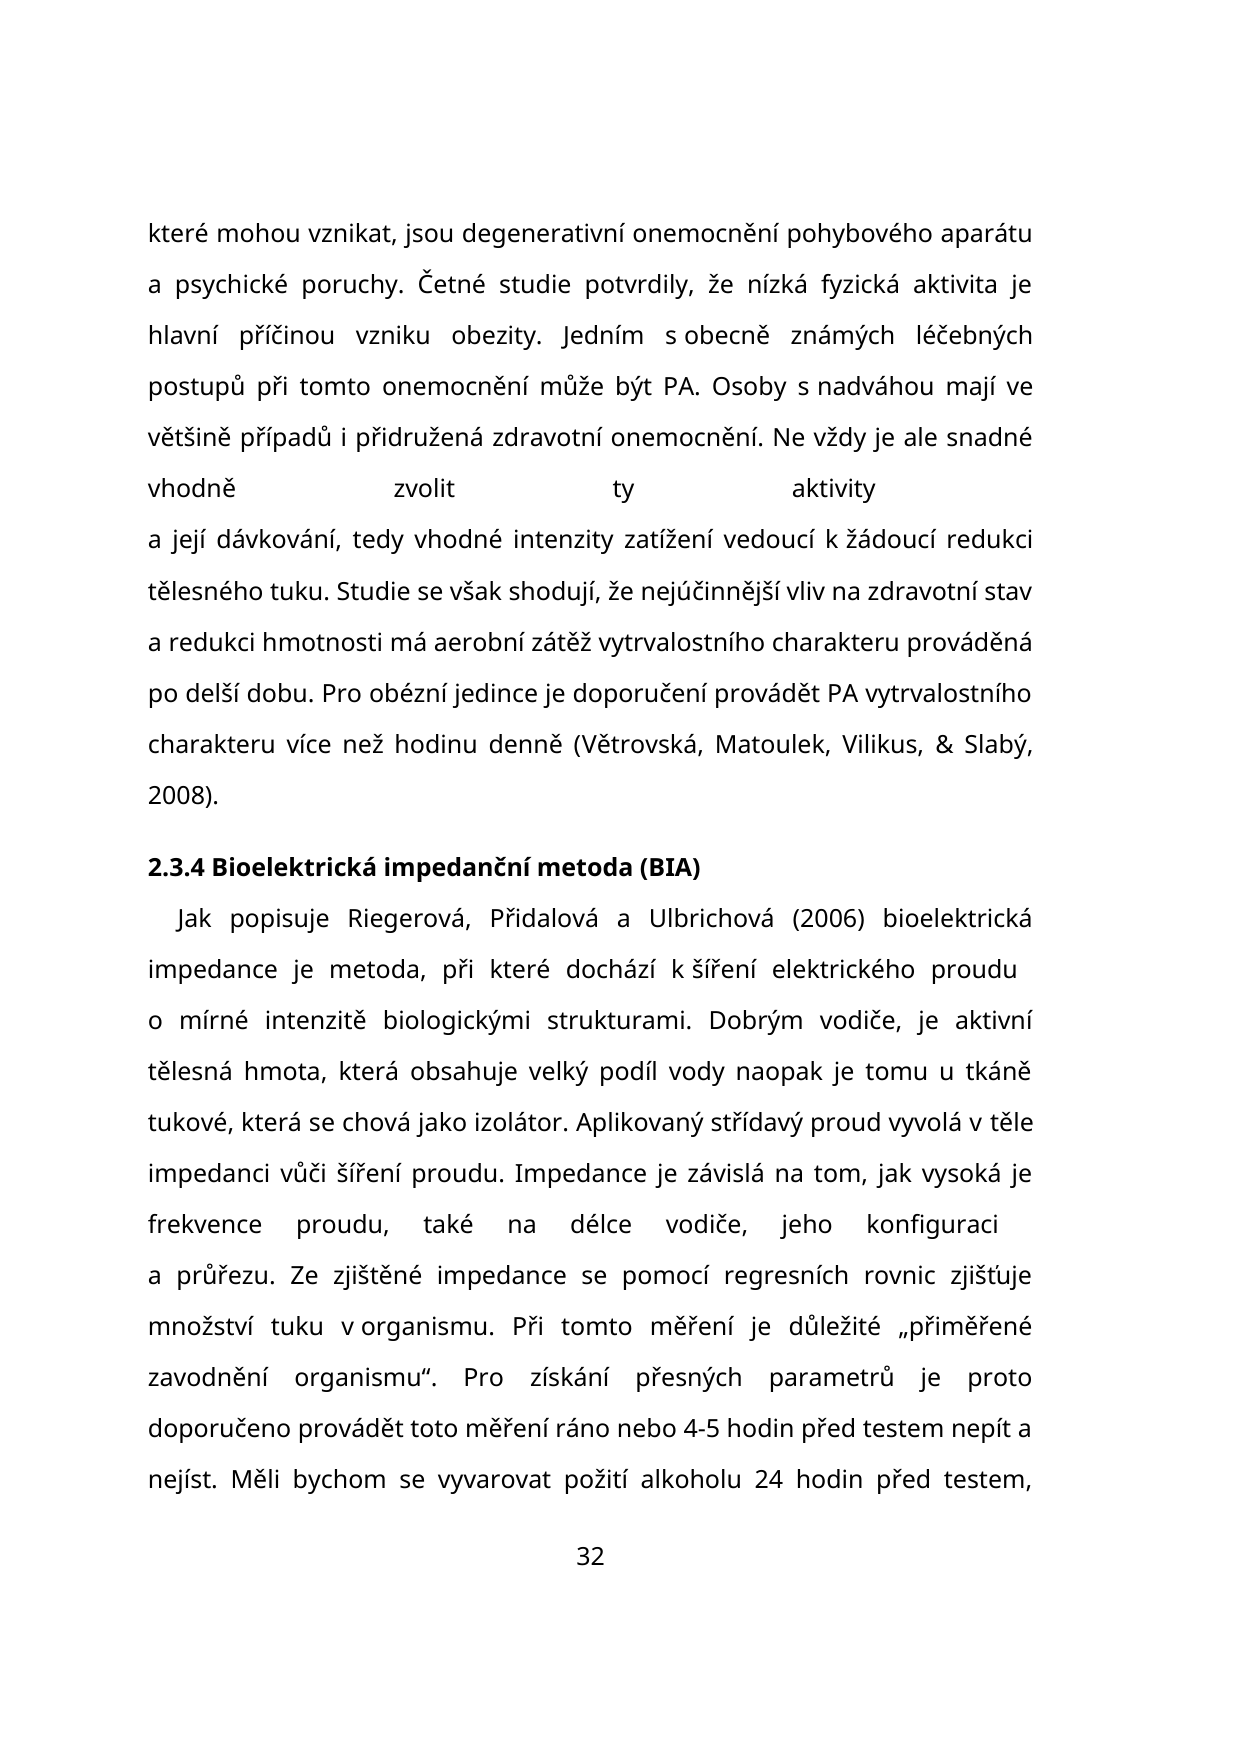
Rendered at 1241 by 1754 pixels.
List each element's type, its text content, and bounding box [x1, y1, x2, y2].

text 2.3.4 Bioelektrická impedanční metoda (BIA) [148, 849, 1033, 883]
